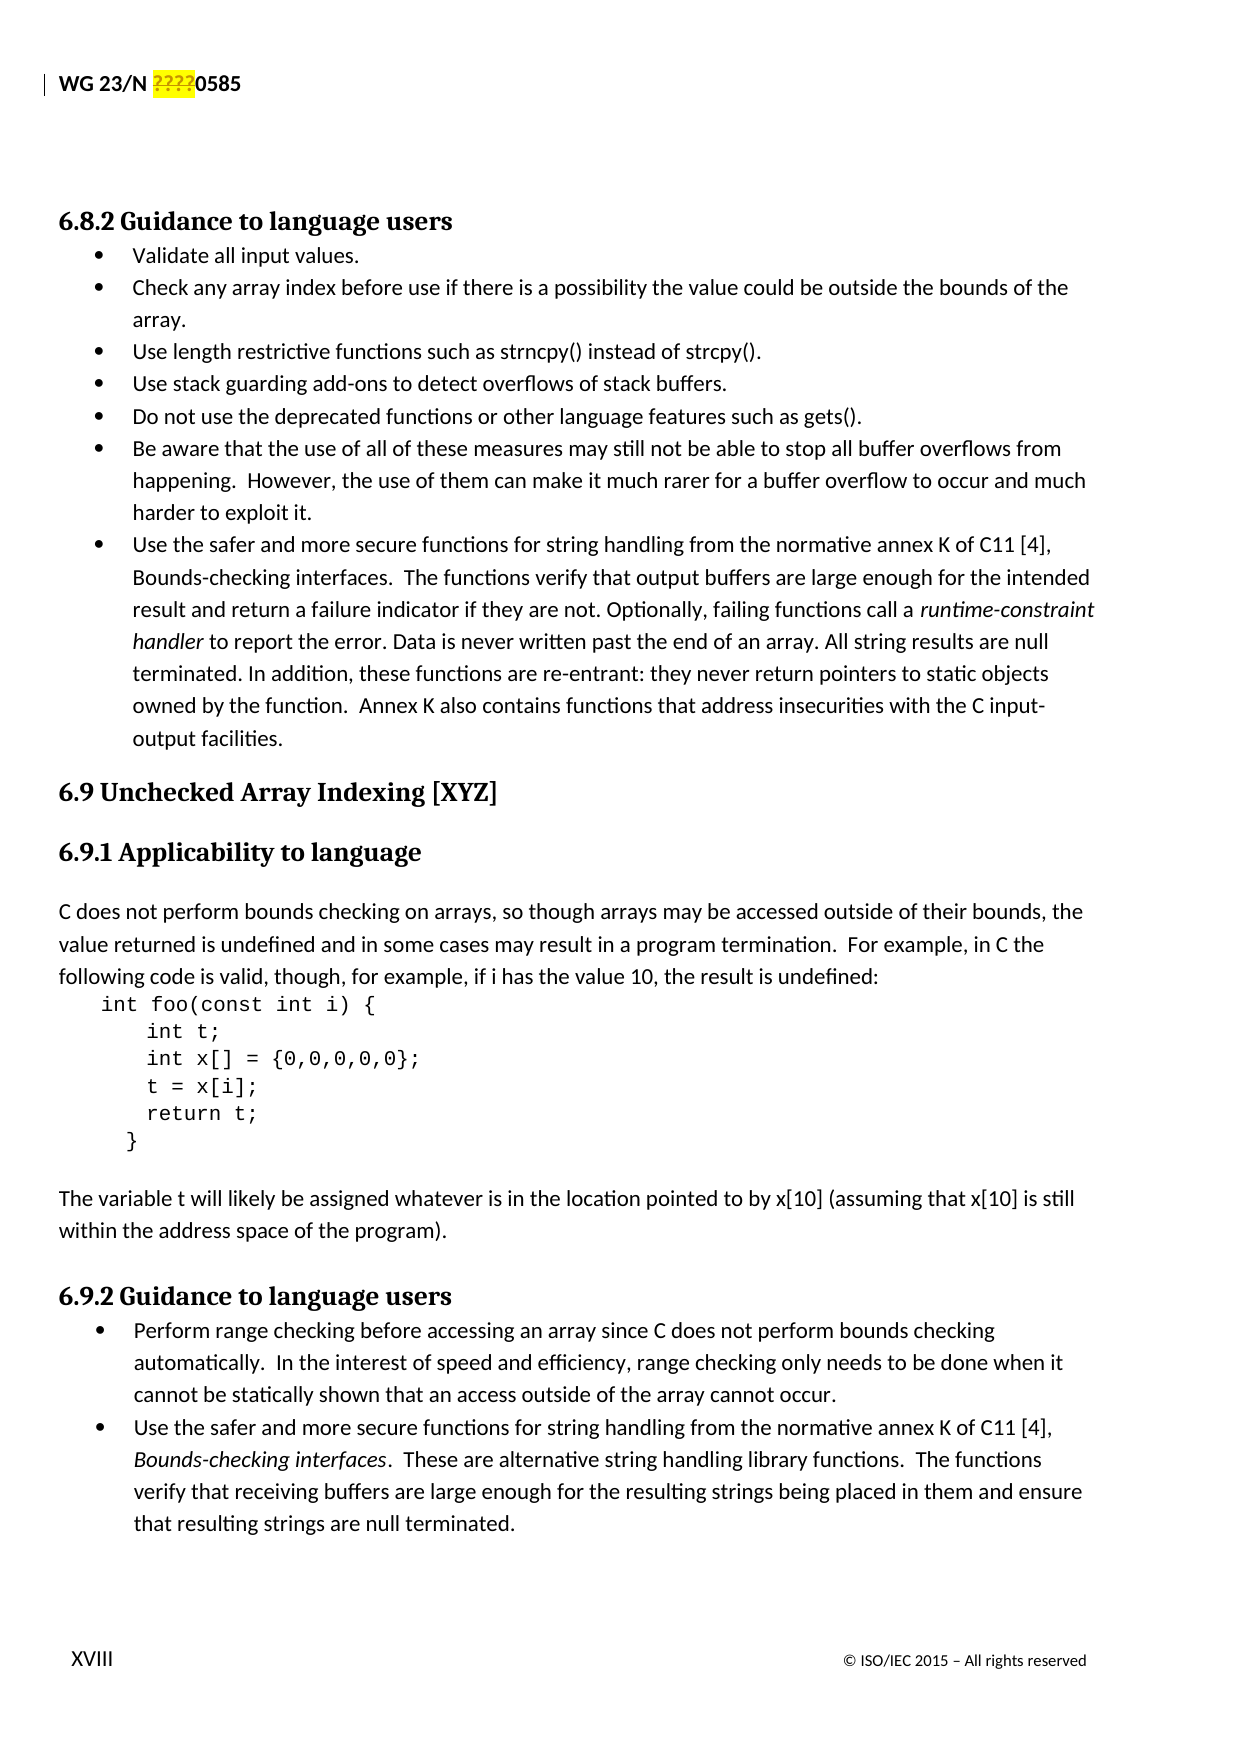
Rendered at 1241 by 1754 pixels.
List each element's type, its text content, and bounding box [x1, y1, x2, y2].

text return t; [58, 1103, 1099, 1126]
text } [58, 1130, 1099, 1154]
text t = x[i]; [58, 1076, 1099, 1099]
list Be aware that the use of all of these measures may still not be able to stop all buffer overflows from happening. However, the use of them can make it much rarer for a buffer overflow to occur and much harder to exploit it. [95, 434, 1099, 526]
list Do not use the deprecated functions or other language features such as gets(). [95, 402, 1099, 430]
list Use length restrictive functions such as strncpy() instead of strcpy(). [95, 337, 1099, 365]
list Validate all input values. [95, 241, 1099, 269]
text The variable t will likely be assigned whatever is in the location pointed to by x[10] (assuming that x[10] is still within the address space of the program). [58, 1184, 1099, 1244]
text int foo(const int i) { [58, 994, 1099, 1018]
text C does not perform bounds checking on arrays, so though arrays may be accessed outside of their bounds, the value returned is undefined and in some cases may result in a program termination. For example, in C the following code is valid, though, for example, if i has the value 10, the result is undefined: [58, 897, 1099, 990]
subtitle 6.9.1 Applicability to language [58, 837, 1099, 868]
list Use the safer and more secure functions for string handling from the normative annex K of C11 [4], Bounds-checking interfaces. The functions verify that output buffers are large enough for the intended result and return a failure indicator if they are not. Optionally, failing functions call a runtime-constraint handler to report the error. Data is never written past the end of an array. All string results are null terminated. In addition, these functions are re-entrant: they never return pointers to static objects owned by the function. Annex K also contains functions that address insecurities with the C input-output facilities. [95, 531, 1099, 752]
list Check any array index before use if there is a possibility the value could be outside the bounds of the array. [95, 273, 1099, 333]
list Use stack guarding add-ons to detect overflows of stack buffers. [95, 369, 1099, 398]
subtitle 6.9.2 Guidance to language users [58, 1281, 1099, 1312]
text int x[] = {0,0,0,0,0}; [58, 1048, 1099, 1072]
text int t; [58, 1021, 1099, 1045]
subtitle 6.8.2 Guidance to language users [58, 206, 1099, 237]
list Use the safer and more secure functions for string handling from the normative annex K of C11 [4], Bounds-checking interfaces. These are alternative string handling library functions. The functions verify that receiving buffers are large enough for the resulting strings being placed in them and ensure that resulting strings are null terminated. [96, 1413, 1099, 1537]
list Perform range checking before accessing an array since C does not perform bounds checking automatically. In the interest of speed and efficiency, range checking only needs to be done when it cannot be statically shown that an access outside of the array cannot occur. [96, 1316, 1099, 1408]
subtitle 6.9 Unchecked Array Indexing [XYZ] [58, 777, 1099, 808]
